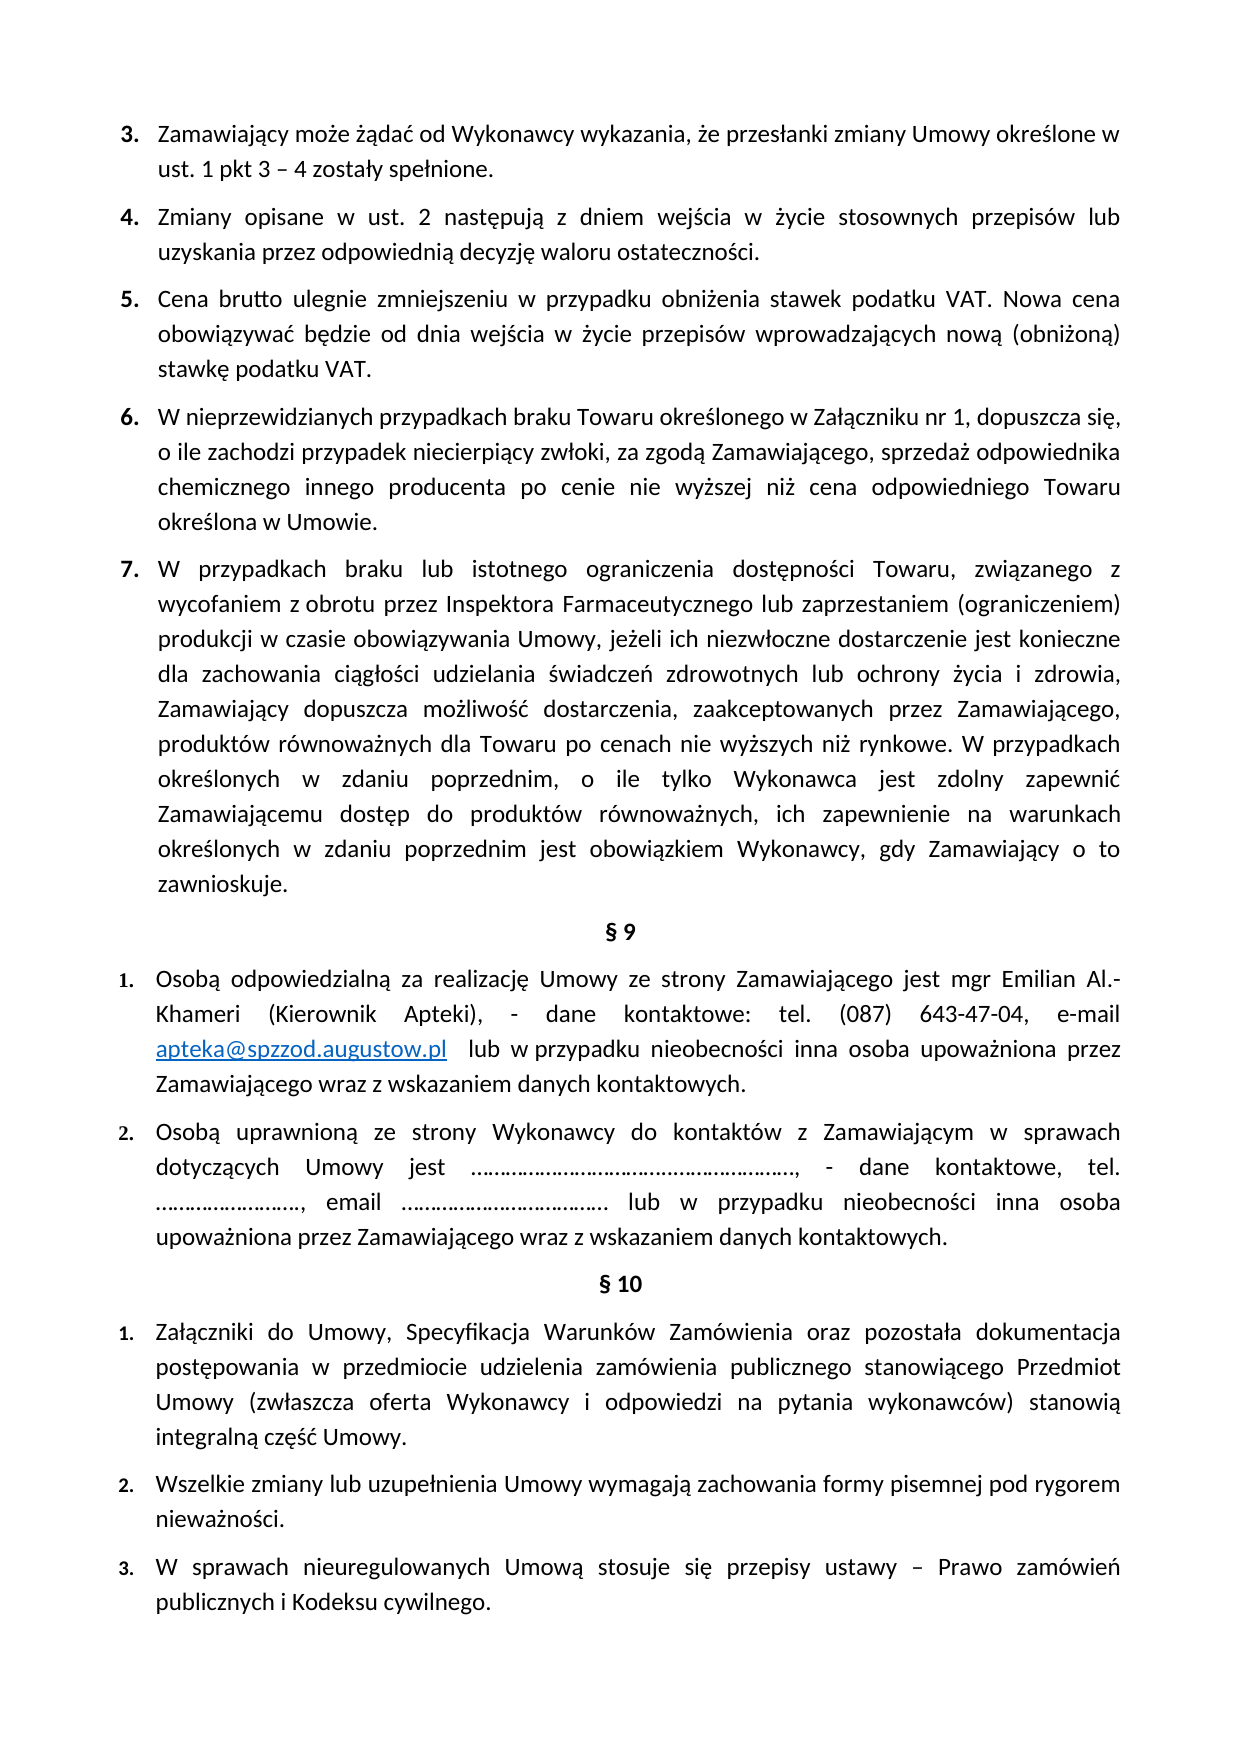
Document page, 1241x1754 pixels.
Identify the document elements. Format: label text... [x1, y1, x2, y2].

list Osobą odpowiedzialną za realizację Umowy ze strony Zamawiającego jest mgr Emilian Al.-Khameri (Kierownik Apteki), - dane kontaktowe: tel. (087) 643-47-04, e-mail apteka@spzzod.augustow.pl lub w przypadku nieobecności inna osoba upoważniona przez Zamawiającego wraz z wskazaniem danych kontaktowych. [118, 963, 1122, 1099]
list Zamawiający może żądać od Wykonawcy wykazania, że przesłanki zmiany Umowy określone w ust. 1 pkt 3 – 4 zostały spełnione. [120, 118, 1122, 184]
list Cena brutto ulegnie zmniejszeniu w przypadku obniżenia stawek podatku VAT. Nowa cena obowiązywać będzie od dnia wejścia w życie przepisów wprowadzających nową (obniżoną) stawkę podatku VAT. [120, 283, 1122, 384]
text § 10 [118, 1268, 1122, 1299]
list Wszelkie zmiany lub uzupełnienia Umowy wymagają zachowania formy pisemnej pod rygorem nieważności. [118, 1468, 1122, 1534]
list W przypadkach braku lub istotnego ograniczenia dostępności Towaru, związanego z wycofaniem z obrotu przez Inspektora Farmaceutycznego lub zaprzestaniem (ograniczeniem) produkcji w czasie obowiązywania Umowy, jeżeli ich niezwłoczne dostarczenie jest konieczne dla zachowania ciągłości udzielania świadczeń zdrowotnych lub ochrony życia i zdrowia, Zamawiający dopuszcza możliwość dostarczenia, zaakceptowanych przez Zamawiającego, produktów równoważnych dla Towaru po cenach nie wyższych niż rynkowe. W przypadkach określonych w zdaniu poprzednim, o ile tylko Wykonawca jest zdolny zapewnić Zamawiającemu dostęp do produktów równoważnych, ich zapewnienie na warunkach określonych w zdaniu poprzednim jest obowiązkiem Wykonawcy, gdy Zamawiający o to zawnioskuje. [120, 553, 1122, 899]
list Osobą uprawnioną ze strony Wykonawcy do kontaktów z Zamawiającym w sprawach dotyczących Umowy jest ……………………………..…………………, - dane kontaktowe, tel. ……………………., email ……………………………… lub w przypadku nieobecności inna osoba upoważniona przez Zamawiającego wraz z wskazaniem danych kontaktowych. [118, 1116, 1122, 1251]
text § 9 [118, 916, 1122, 946]
list W sprawach nieuregulowanych Umową stosuje się przepisy ustawy – Prawo zamówień publicznych i Kodeksu cywilnego. [118, 1551, 1122, 1616]
list Załączniki do Umowy, Specyfikacja Warunków Zamówienia oraz pozostała dokumentacja postępowania w przedmiocie udzielenia zamówienia publicznego stanowiącego Przedmiot Umowy (zwłaszcza oferta Wykonawcy i odpowiedzi na pytania wykonawców) stanowią integralną część Umowy. [118, 1316, 1122, 1451]
list Zmiany opisane w ust. 2 następują z dniem wejścia w życie stosownych przepisów lub uzyskania przez odpowiednią decyzję waloru ostateczności. [120, 201, 1122, 266]
list W nieprzewidzianych przypadkach braku Towaru określonego w Załączniku nr 1, dopuszcza się, o ile zachodzi przypadek niecierpiący zwłoki, za zgodą Zamawiającego, sprzedaż odpowiednika chemicznego innego producenta po cenie nie wyższej niż cena odpowiedniego Towaru określona w Umowie. [120, 401, 1122, 536]
